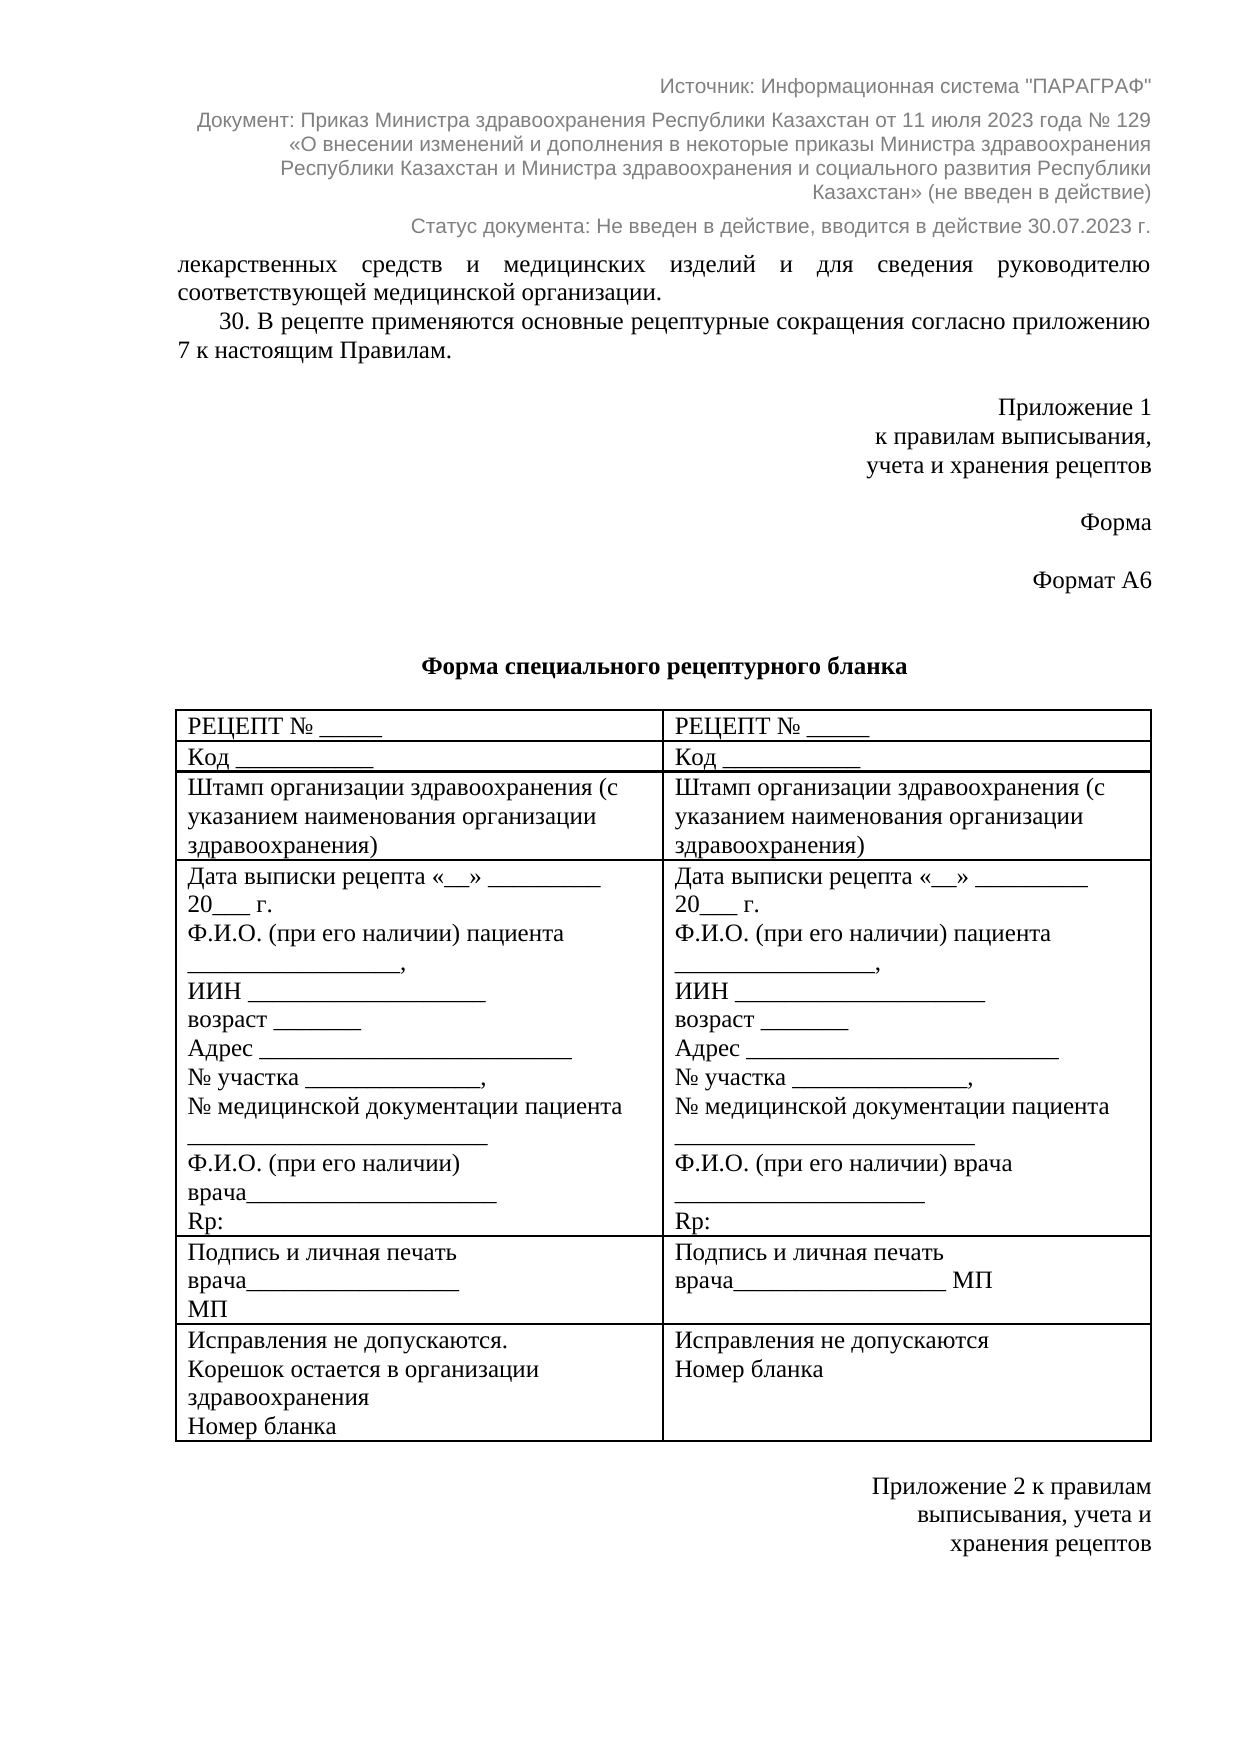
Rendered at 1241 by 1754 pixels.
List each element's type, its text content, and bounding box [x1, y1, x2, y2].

text Формат А6 [177, 565, 1152, 594]
text учета и хранения рецептов [177, 450, 1152, 479]
text Приложение 1 [177, 392, 1152, 421]
table_cell Штамп организации здравоохранения (с указанием наименования организации здравоохранения) [664, 773, 1150, 859]
table_header РЕЦЕПТ № _____ [177, 711, 662, 739]
table_cell Дата выписки рецепта «__» _________ 20___ г. Ф.И.О. (при его наличии) пациента _________________, ИИН ___________________ возраст _______ Адрес _________________________ № участка ______________, № медицинской документации пациента ________________________ Ф.И.О. (при его наличии) врача____________________ Rp: [177, 861, 662, 1234]
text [177, 249, 1152, 306]
table_cell Исправления не допускаются. Корешок остается в организации здравоохранения Номер бланка [177, 1325, 662, 1440]
text к правилам выписывания, [177, 421, 1152, 450]
text Форма [177, 507, 1152, 536]
table_cell Подпись и личная печать врача_________________ МП [177, 1237, 662, 1323]
table_header РЕЦЕПТ № _____ [664, 711, 1150, 739]
table_cell Дата выписки рецепта «__» _________ 20___ г. Ф.И.О. (при его наличии) пациента ________________, ИИН ____________________ возраст _______ Адрес _________________________ № участка ______________, № медицинской документации пациента ________________________ Ф.И.О. (при его наличии) врача ____________________ Rp: [664, 861, 1150, 1234]
table_cell Штамп организации здравоохранения (с указанием наименования организации здравоохранения) [177, 773, 662, 859]
table_cell Подпись и личная печать врача_________________ МП [664, 1237, 1150, 1323]
table_cell Код ___________ [664, 742, 1150, 770]
text хранения рецептов [177, 1528, 1152, 1557]
text выписывания, учета и [177, 1499, 1152, 1528]
text 30. В рецепте применяются основные рецептурные сокращения согласно приложению 7 к настоящим Правилам. [177, 306, 1152, 364]
text Форма специального рецептурного бланка [177, 651, 1152, 680]
table_cell Исправления не допускаются Номер бланка [664, 1325, 1150, 1440]
text Приложение 2 к правилам [177, 1471, 1152, 1499]
table_cell Код ___________ [177, 742, 662, 770]
